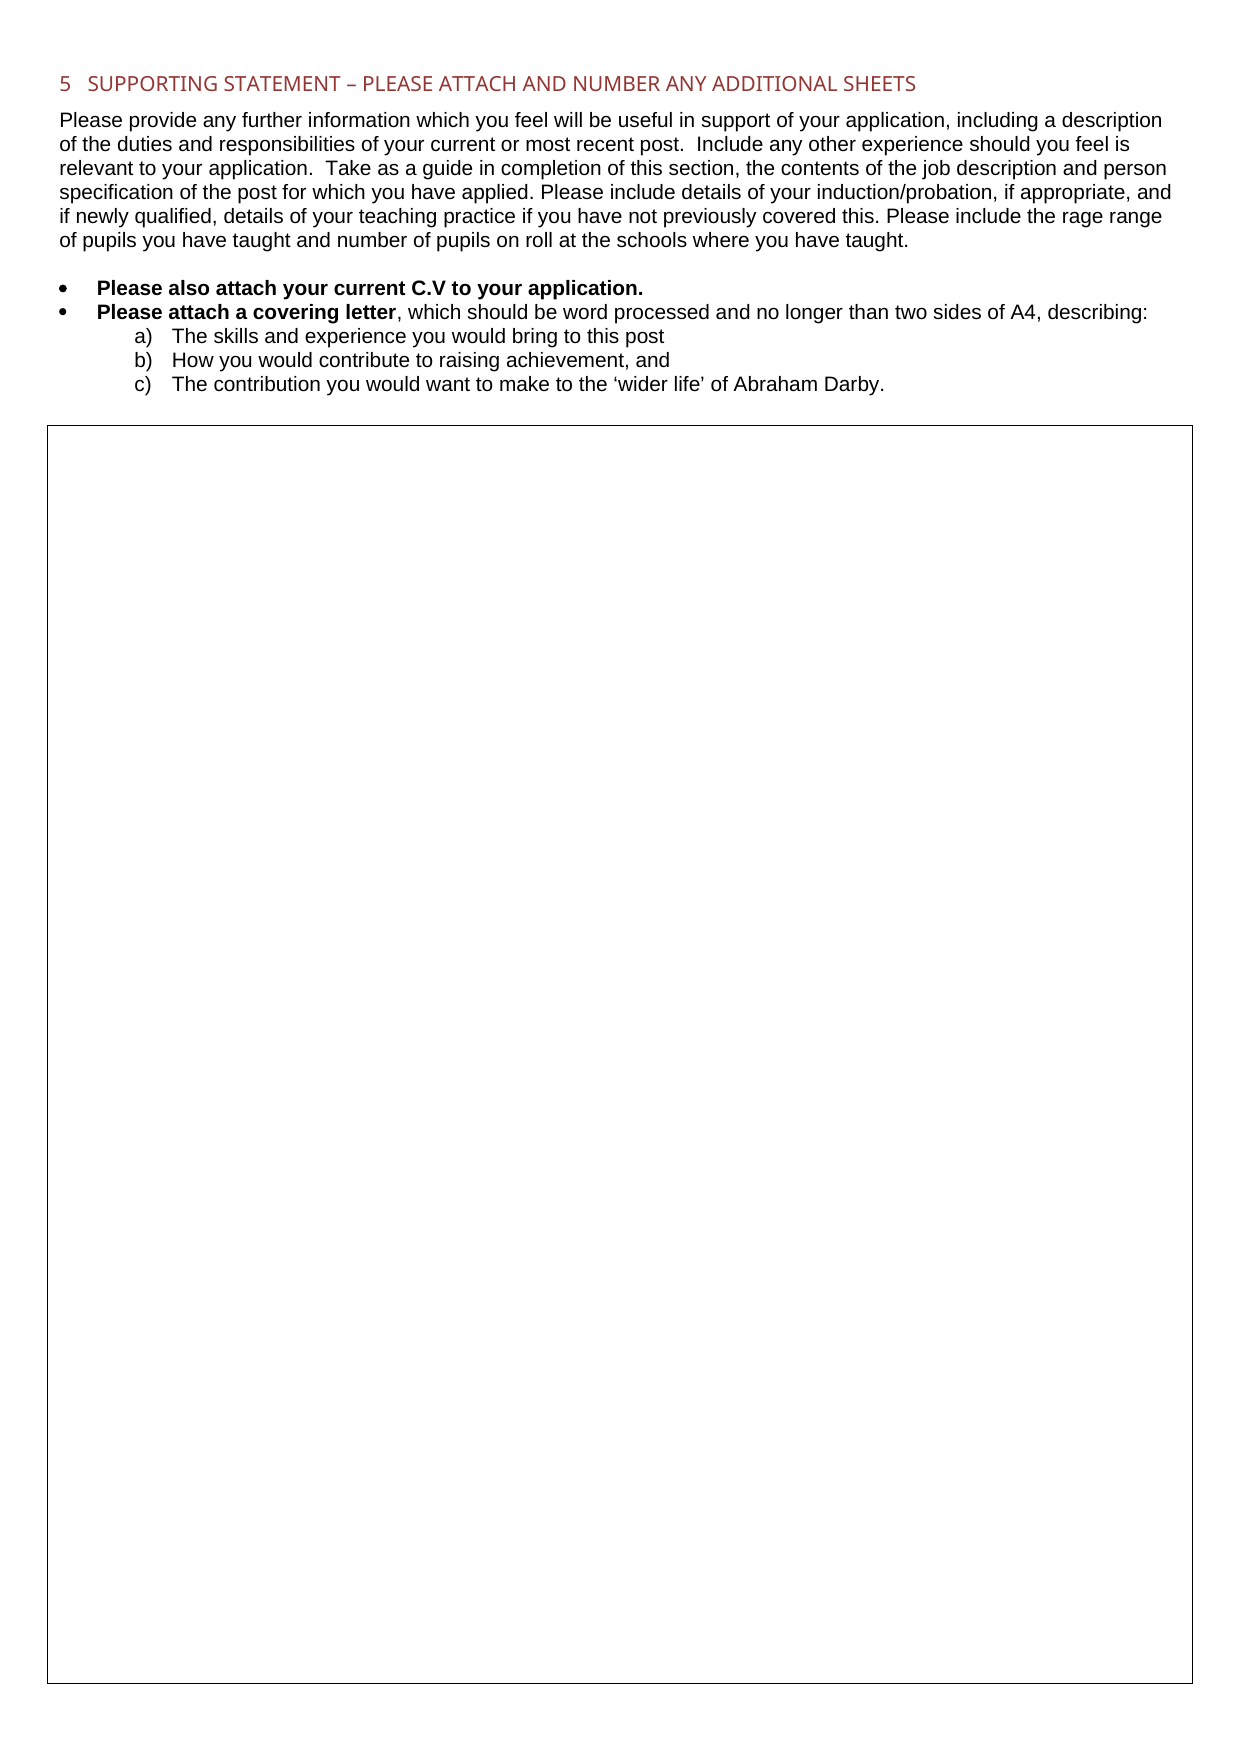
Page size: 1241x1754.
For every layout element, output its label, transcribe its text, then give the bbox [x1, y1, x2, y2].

table_header [48, 426, 1192, 1683]
list Please attach a covering letter, which should be word processed and no longer than two sides of A4, describing: [59, 300, 1182, 324]
text Please provide any further information which you feel will be useful in support of your application, including a description of the duties and responsibilities of your current or most recent post. Include any other experience should you feel is relevant to your application. Take as a guide in completion of this section, the contents of the job description and person specification of the post for which you have applied. Please include details of your induction/probation, if appropriate, and if newly qualified, details of your teaching practice if you have not previously covered this. Please include the rage range of pupils you have taught and number of pupils on roll at the schools where you have taught. [59, 108, 1182, 252]
list The contribution you would want to make to the ‘wider life’ of Abraham Darby. [134, 372, 1182, 396]
text 5 supporting statement – please attach and number any additional sheets [59, 69, 1182, 98]
list Please also attach your current C.V to your application. [59, 276, 1182, 300]
list How you would contribute to raising achievement, and [134, 348, 1182, 372]
list The skills and experience you would bring to this post [134, 324, 1182, 348]
